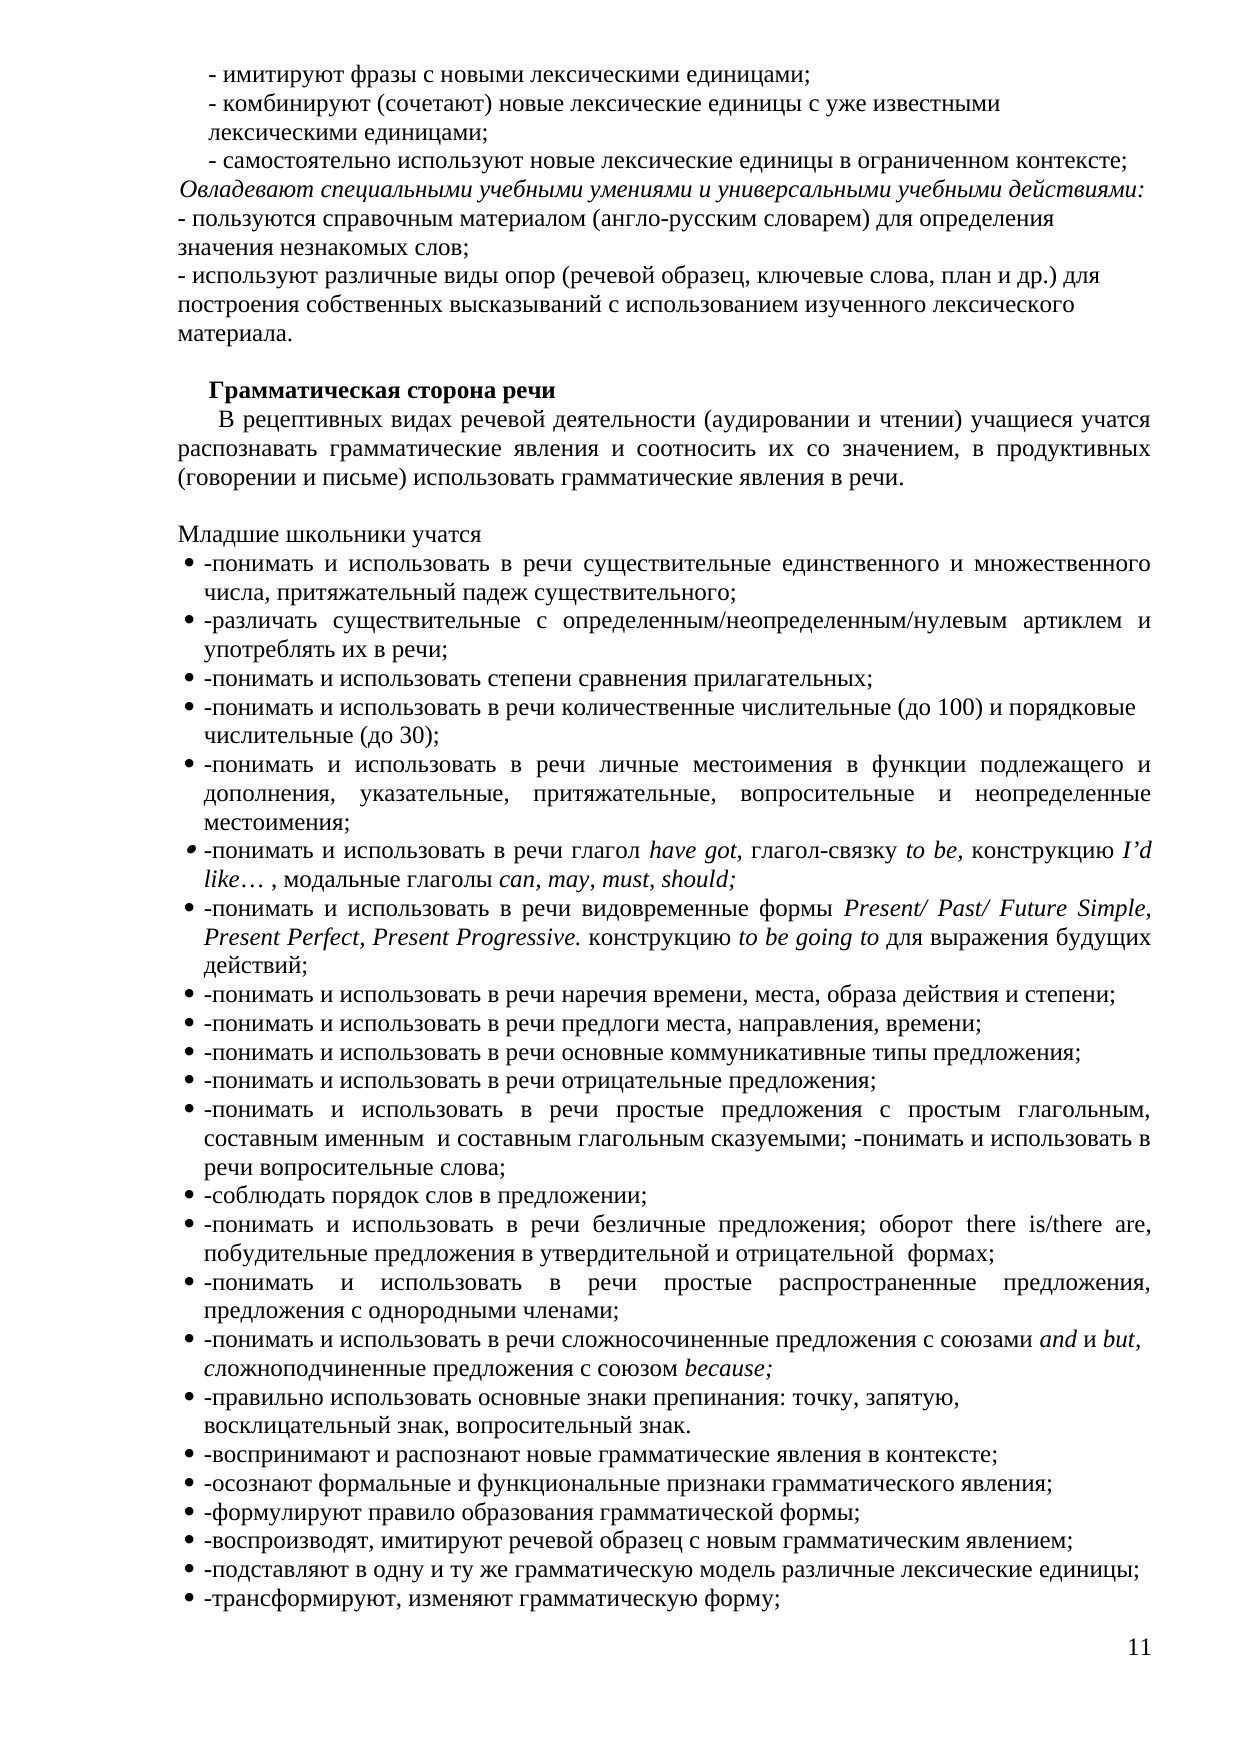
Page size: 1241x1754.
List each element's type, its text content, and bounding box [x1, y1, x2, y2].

list -соблюдать порядок слов в предложении; [185, 1180, 1152, 1209]
text Младшие школьники учатся [177, 519, 1152, 548]
list -воспроизводят, имитируют речевой образец с новым грамматическим явлением; [185, 1525, 1152, 1554]
list -понимать и использовать в речи личные местоимения в функции подлежащего и дополнения, указательные, притяжательные, вопросительные и неопределенные местоимения; [185, 749, 1152, 835]
list -понимать и использовать в речи безличные предложения; оборот there is/there are, побудительные предложения в утвердительной и отрицательной формах; [185, 1209, 1152, 1267]
text - имитируют фразы с новыми лексическими единицами; [208, 59, 1152, 88]
list -правильно использовать основные знаки препинания: точку, запятую, восклицательный знак, вопросительный знак. [185, 1382, 1152, 1439]
list -понимать и использовать в речи глагол have got, глагол-связку to be, конструкцию I’d like… , модальные глаголы can, may, must, should; [185, 835, 1152, 893]
list -понимать и использовать в речи количественные числительные (до 100) и порядковые числительные (до 30); [185, 692, 1152, 749]
text Овладевают специальными учебными умениями и универсальными учебными действиями: [179, 174, 1152, 203]
list -понимать и использовать в речи простые предложения с простым глагольным, составным именным и составным глагольным сказуемыми; -понимать и использовать в речи вопросительные слова; [185, 1094, 1152, 1180]
list -понимать и использовать степени сравнения прилагательных; [185, 663, 1152, 692]
list -подставляют в одну и ту же грамматическую модель различные лексические единицы; [185, 1554, 1152, 1583]
list -различать существительные с определенным/неопределенным/нулевым артиклем и употреблять их в речи; [185, 605, 1152, 663]
list -понимать и использовать в речи предлоги места, направления, времени; [185, 1008, 1152, 1037]
text - используют различные виды опор (речевой образец, ключевые слова, план и др.) для построения собственных высказываний с использованием изученного лексического материала. [177, 260, 1152, 347]
text - комбинируют (сочетают) новые лексические единицы с уже известными лексическими единицами; [208, 88, 1152, 145]
list -понимать и использовать в речи основные коммуникативные типы предложения; [185, 1037, 1152, 1065]
list -трансформируют, изменяют грамматическую форму; [185, 1583, 1152, 1612]
list -понимать и использовать в речи сложносочиненные предложения с союзами and и but, сложноподчиненные предложения с союзом because; [185, 1324, 1152, 1382]
text Грамматическая сторона речи [177, 375, 1152, 404]
text В рецептивных видах речевой деятельности (аудировании и чтении) учащиеся учатся распознавать грамматические явления и соотносить их со значением, в продуктивных (говорении и письме) использовать грамматические явления в речи. [177, 404, 1152, 490]
list -воспринимают и распознают новые грамматические явления в контексте; [185, 1439, 1152, 1468]
list -понимать и использовать в речи наречия времени, места, образа действия и степени; [185, 979, 1152, 1008]
list -понимать и использовать в речи отрицательные предложения; [185, 1065, 1152, 1094]
list -формулируют правило образования грамматической формы; [185, 1497, 1152, 1525]
text - пользуются справочным материалом (англо-русским словарем) для определения значения незнакомых слов; [177, 203, 1152, 260]
list -осознают формальные и функциональные признаки грамматического явления; [185, 1468, 1152, 1497]
list -понимать и использовать в речи существительные единственного и множественного числа, притяжательный падеж существительного; [185, 548, 1152, 605]
list -понимать и использовать в речи видовременные формы Present/ Past/ Future Simple, Present Perfect, Present Progressive. конструкцию to be going to для выражения будущих действий; [185, 893, 1152, 979]
list -понимать и использовать в речи простые распространенные предложения, предложения с однородными членами; [185, 1267, 1152, 1324]
text - самостоятельно используют новые лексические единицы в ограниченном контексте; [208, 145, 1152, 174]
